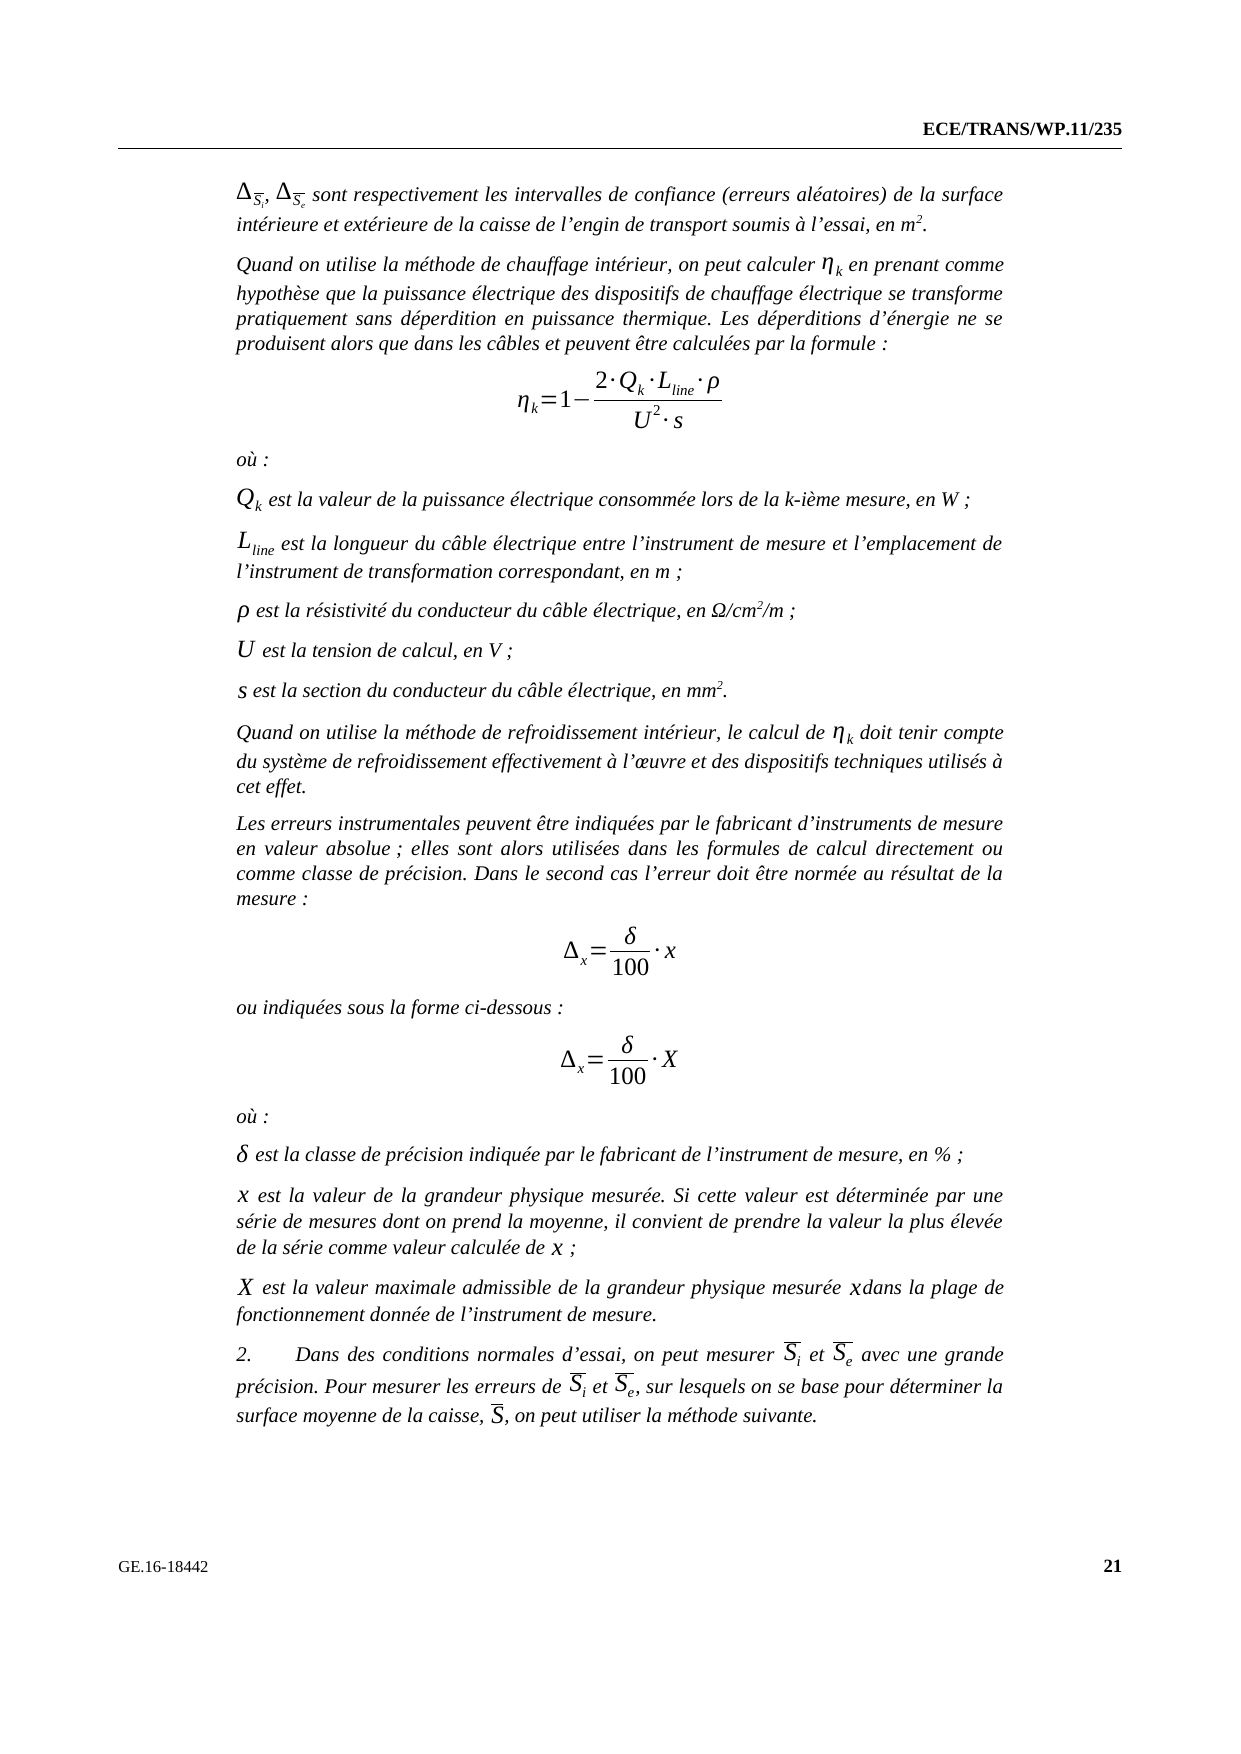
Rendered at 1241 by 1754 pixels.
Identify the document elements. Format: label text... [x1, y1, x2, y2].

text 2. Dans des conditions normales d’essai, on peut mesurer et avec une grande précision. Pour mesurer les erreurs de et , sur lesquels on se base pour déterminer la surface moyenne de la caisse, , on peut utiliser la méthode suivante. [236, 1338, 1004, 1429]
text est la section du conducteur du câble électrique, en mm2. [236, 676, 1004, 704]
text Quand on utilise la méthode de chauffage intérieur, on peut calculer en prenant comme hypothèse que la puissance électrique des dispositifs de chauffage électrique se transforme pratiquement sans déperdition en puissance thermique. Les déperditions d’énergie ne se produisent alors que dans les câbles et peuvent être calculées par la formule : [236, 248, 1004, 354]
text est la résistivité du conducteur du câble électrique, en Ω/cm2/m ; [236, 596, 1004, 624]
text est la valeur de la grandeur physique mesurée. Si cette valeur est déterminée par une série de mesures dont on prend la moyenne, il convient de prendre la valeur la plus élevée de la série comme valeur calculée de ; [236, 1181, 1004, 1261]
text où : [236, 446, 1004, 471]
text est la valeur maximale admissible de la grandeur physique mesurée dans la plage de fonctionnement donnée de l’instrument de mesure. [236, 1273, 1004, 1326]
text est la longueur du câble électrique entre l’instrument de mesure et l’emplacement de l’instrument de transformation correspondant, en m ; [236, 527, 1004, 583]
text Les erreurs instrumentales peuvent être indiquées par le fabricant d’instruments de mesure en valeur absolue ; elles sont alors utilisées dans les formules de calcul directement ou comme classe de précision. Dans le second cas l’erreur doit être normée au résultat de la mesure : [236, 810, 1004, 910]
text est la classe de précision indiquée par le fabricant de l’instrument de mesure, en % ; [236, 1141, 1004, 1168]
text Quand on utilise la méthode de refroidissement intérieur, le calcul de doit tenir compte du système de refroidissement effectivement à l’œuvre et des dispositifs techniques utilisés à cet effet. [236, 716, 1004, 798]
text ou indiquées sous la forme ci-dessous : [236, 994, 1004, 1019]
text où : [236, 1103, 1004, 1128]
text est la tension de calcul, en V ; [236, 636, 1004, 664]
text est la valeur de la puissance électrique consommée lors de la k-ième mesure, en W ; [236, 483, 1004, 515]
text , sont respectivement les intervalles de confiance (erreurs aléatoires) de la surface intérieure et extérieure de la caisse de l’engin de transport soumis à l’essai, en m2. [236, 177, 1004, 236]
